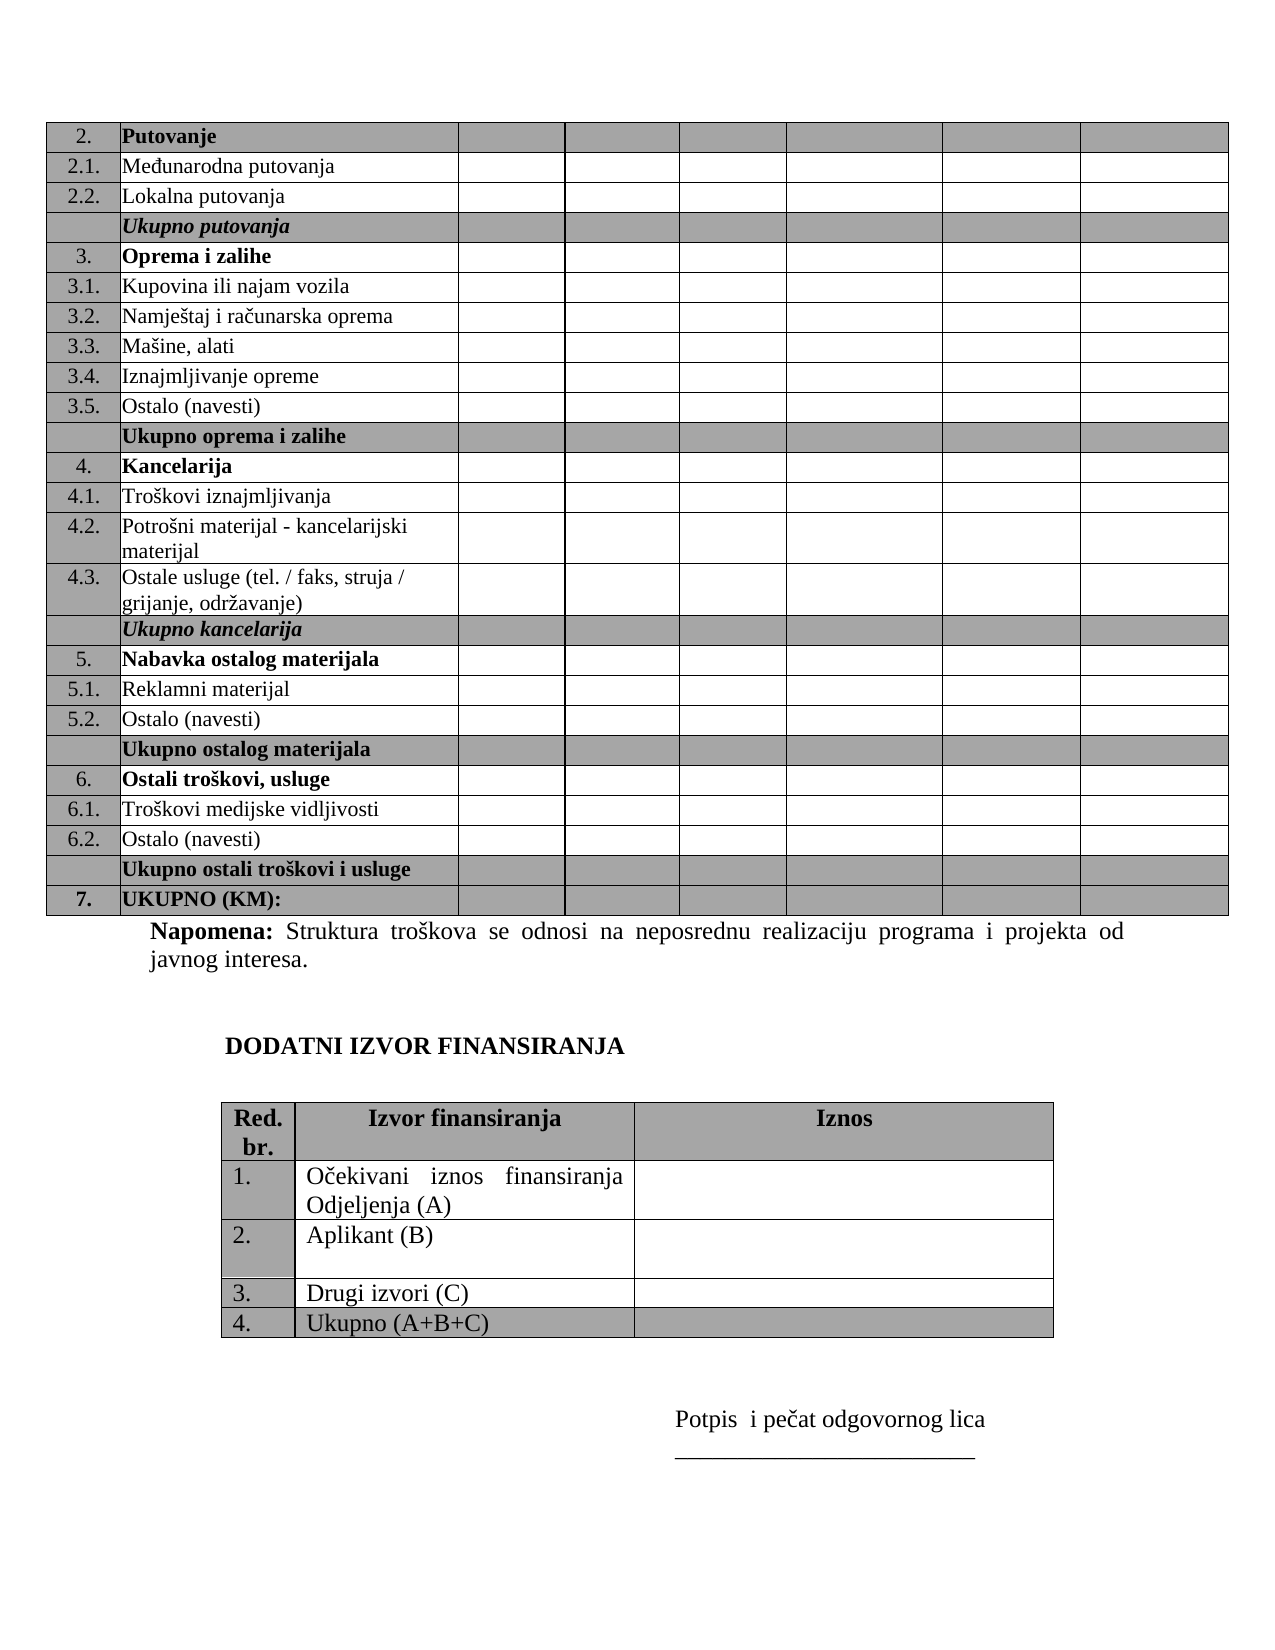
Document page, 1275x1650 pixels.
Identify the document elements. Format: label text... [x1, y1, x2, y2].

table_cell [787, 423, 942, 452]
table_cell [680, 183, 786, 212]
table_cell [787, 123, 942, 152]
table_cell [680, 483, 786, 512]
table_cell [566, 213, 679, 242]
table_cell [459, 826, 564, 855]
table_cell 3.3. [47, 333, 120, 362]
table_cell [943, 706, 1080, 735]
table_cell [680, 453, 786, 482]
table_cell [566, 183, 679, 212]
table_cell [943, 616, 1080, 645]
table_cell [787, 243, 942, 272]
table_cell [943, 243, 1080, 272]
table_cell [943, 363, 1080, 392]
table_cell Ukupno (A+B+C) [296, 1308, 634, 1337]
table_cell 3. [222, 1279, 294, 1307]
table_cell [787, 826, 942, 855]
table_cell [787, 796, 942, 825]
table_cell [459, 856, 564, 885]
table_cell [1081, 513, 1228, 563]
table_cell [787, 564, 942, 615]
table_cell [787, 676, 942, 705]
table_cell 4. [47, 453, 120, 482]
table_cell [635, 1220, 1053, 1277]
table_cell [787, 393, 942, 422]
table_cell [787, 303, 942, 332]
table_cell [943, 273, 1080, 302]
table_cell [943, 564, 1080, 615]
table_cell [47, 213, 120, 242]
table_cell [1081, 423, 1228, 452]
table_cell [1081, 646, 1228, 675]
table_cell [459, 243, 564, 272]
table_cell [1081, 333, 1228, 362]
table_cell 4.1. [47, 483, 120, 512]
table_cell [680, 273, 786, 302]
table_cell [943, 736, 1080, 765]
table_cell [459, 213, 564, 242]
table_cell [566, 513, 679, 563]
table_cell [459, 483, 564, 512]
table_cell [787, 153, 942, 182]
table_cell [459, 513, 564, 563]
table_cell 6.2. [47, 826, 120, 855]
table_cell [459, 886, 564, 915]
table_cell Ukupno ostali troškovi i usluge [121, 856, 458, 885]
table_cell [680, 243, 786, 272]
table_cell [680, 303, 786, 332]
table_cell [943, 123, 1080, 152]
table_cell [635, 1161, 1053, 1219]
table_header Izvor finansiranja [296, 1103, 634, 1160]
table_cell 2. [222, 1220, 294, 1277]
table_cell [459, 273, 564, 302]
table_cell [943, 153, 1080, 182]
table_cell [787, 513, 942, 563]
table_cell [459, 123, 564, 152]
table_cell [680, 676, 786, 705]
table_cell 2. [47, 123, 120, 152]
table_cell [459, 453, 564, 482]
table_cell [943, 183, 1080, 212]
table_cell [566, 123, 679, 152]
table_cell [943, 393, 1080, 422]
table_cell [459, 616, 564, 645]
table_cell Putovanje [121, 123, 458, 152]
table_cell [459, 423, 564, 452]
table_cell [787, 736, 942, 765]
table_cell [459, 393, 564, 422]
table_cell Međunarodna putovanja [121, 153, 458, 182]
table_cell [1081, 153, 1228, 182]
table_cell [47, 736, 120, 765]
table_cell [1081, 736, 1228, 765]
table_cell [787, 646, 942, 675]
table_cell [943, 886, 1080, 915]
table_cell 3.1. [47, 273, 120, 302]
table_cell [459, 333, 564, 362]
table_cell [1081, 393, 1228, 422]
table_cell [1081, 616, 1228, 645]
table_cell Troškovi medijske vidljivosti [121, 796, 458, 825]
table_cell [1081, 213, 1228, 242]
table_cell 3.4. [47, 363, 120, 392]
table_cell [566, 856, 679, 885]
table_cell Ostalo (navesti) [121, 393, 458, 422]
table_cell [943, 676, 1080, 705]
table_cell [566, 153, 679, 182]
table_cell Ostale usluge (tel. / faks, struja / grijanje, održavanje) [121, 564, 458, 615]
table_cell [680, 333, 786, 362]
table_cell [943, 453, 1080, 482]
table_cell [47, 856, 120, 885]
table_cell 3.2. [47, 303, 120, 332]
table_cell [680, 766, 786, 795]
table_cell Nabavka ostalog materijala [121, 646, 458, 675]
text ________________________ [600, 1433, 1125, 1462]
table_cell [566, 363, 679, 392]
table_cell [787, 483, 942, 512]
table_cell Ukupno oprema i zalihe [121, 423, 458, 452]
table_cell [566, 333, 679, 362]
table_cell [680, 706, 786, 735]
table_cell 6.1. [47, 796, 120, 825]
table_cell [566, 453, 679, 482]
table_cell 6. [47, 766, 120, 795]
table_cell [459, 564, 564, 615]
table_cell [459, 303, 564, 332]
table_cell [459, 766, 564, 795]
table_cell [566, 826, 679, 855]
table_cell [680, 393, 786, 422]
table_cell [1081, 564, 1228, 615]
table_cell 2.2. [47, 183, 120, 212]
table_cell [566, 273, 679, 302]
table_cell [1081, 766, 1228, 795]
table_cell [566, 736, 679, 765]
table_cell [1081, 886, 1228, 915]
table_cell [943, 856, 1080, 885]
table_cell [459, 646, 564, 675]
table_cell [1081, 483, 1228, 512]
table_cell [787, 706, 942, 735]
table_cell [566, 483, 679, 512]
table_cell [1081, 363, 1228, 392]
table_cell [459, 736, 564, 765]
table_cell [566, 796, 679, 825]
table_cell [566, 423, 679, 452]
table_cell [459, 796, 564, 825]
table_cell 1. [222, 1161, 294, 1219]
table_cell [680, 564, 786, 615]
table_cell [680, 886, 786, 915]
table_cell [680, 856, 786, 885]
text Potpis i pečat odgovornog lica [600, 1404, 1125, 1433]
table_cell [566, 706, 679, 735]
table_cell [943, 796, 1080, 825]
table_cell 4. [222, 1308, 294, 1337]
table_cell [459, 706, 564, 735]
table_cell 5.2. [47, 706, 120, 735]
table_cell [566, 646, 679, 675]
table_cell [459, 153, 564, 182]
table_cell [680, 796, 786, 825]
table_cell Troškovi iznajmljivanja [121, 483, 458, 512]
table_cell [459, 363, 564, 392]
table_cell [943, 333, 1080, 362]
table_cell [1081, 453, 1228, 482]
table_cell [1081, 303, 1228, 332]
table_header Red. br. [222, 1103, 294, 1160]
table_cell [787, 616, 942, 645]
table_cell [566, 886, 679, 915]
table_cell [459, 183, 564, 212]
table_cell [943, 423, 1080, 452]
table_cell [566, 616, 679, 645]
table_cell Ostalo (navesti) [121, 826, 458, 855]
table_cell [459, 676, 564, 705]
table_cell [1081, 183, 1228, 212]
table_cell Potrošni materijal - kancelarijski materijal [121, 513, 458, 563]
table_cell [1081, 856, 1228, 885]
table_cell [680, 363, 786, 392]
table_cell 3.5. [47, 393, 120, 422]
table_cell Ostali troškovi, usluge [121, 766, 458, 795]
table_cell [566, 564, 679, 615]
table_cell [943, 303, 1080, 332]
table_cell [566, 676, 679, 705]
text DODATNI IZVOR FINANSIRANJA [150, 1031, 1125, 1059]
table_header Iznos [635, 1103, 1053, 1160]
table_cell [680, 153, 786, 182]
table_cell Kancelarija [121, 453, 458, 482]
table_cell [47, 616, 120, 645]
table_cell 4.2. [47, 513, 120, 563]
table_cell [787, 453, 942, 482]
table_cell [1081, 273, 1228, 302]
table_cell [635, 1279, 1053, 1307]
table_cell [787, 886, 942, 915]
table_cell [566, 393, 679, 422]
table_cell [787, 213, 942, 242]
table_cell Ostalo (navesti) [121, 706, 458, 735]
table_cell 3. [47, 243, 120, 272]
table_cell [566, 243, 679, 272]
table_cell [1081, 243, 1228, 272]
table_cell [1081, 826, 1228, 855]
table_cell [943, 646, 1080, 675]
table_cell [943, 766, 1080, 795]
table_cell [680, 123, 786, 152]
table_cell 7. [47, 886, 120, 915]
table_cell [787, 273, 942, 302]
table_cell [680, 826, 786, 855]
table_cell Ukupno putovanja [121, 213, 458, 242]
table_cell Ukupno kancelarija [121, 616, 458, 645]
table_cell [1081, 796, 1228, 825]
table_cell [680, 513, 786, 563]
table_cell [787, 766, 942, 795]
table_cell [787, 856, 942, 885]
table_cell Namještaj i računarska oprema [121, 303, 458, 332]
text Napomena: Struktura troškova se odnosi na neposrednu realizaciju programa i projekta od javnog interesa. [150, 916, 1125, 973]
table_cell [680, 736, 786, 765]
table_cell [787, 363, 942, 392]
table_cell Očekivani iznos finansiranja Odjeljenja (A) [296, 1161, 634, 1219]
table_cell [943, 826, 1080, 855]
table_cell [680, 616, 786, 645]
table_cell Reklamni materijal [121, 676, 458, 705]
table_cell Mašine, alati [121, 333, 458, 362]
table_cell [943, 483, 1080, 512]
table_cell [943, 513, 1080, 563]
table_cell [1081, 676, 1228, 705]
table_cell [787, 183, 942, 212]
table_cell [680, 213, 786, 242]
table_cell [47, 423, 120, 452]
table_cell [1081, 706, 1228, 735]
table_cell Drugi izvori (C) [296, 1279, 634, 1307]
table_cell Aplikant (B) [296, 1220, 634, 1277]
table_cell [680, 646, 786, 675]
table_cell [680, 423, 786, 452]
table_cell [566, 303, 679, 332]
table_cell Iznajmljivanje opreme [121, 363, 458, 392]
table_cell UKUPNO (KM): [121, 886, 458, 915]
table_cell Oprema i zalihe [121, 243, 458, 272]
table_cell [787, 333, 942, 362]
table_cell [943, 213, 1080, 242]
table_cell Kupovina ili najam vozila [121, 273, 458, 302]
table_cell 5.1. [47, 676, 120, 705]
table_cell [566, 766, 679, 795]
table_cell 2.1. [47, 153, 120, 182]
table_cell 5. [47, 646, 120, 675]
table_cell Ukupno ostalog materijala [121, 736, 458, 765]
table_cell Lokalna putovanja [121, 183, 458, 212]
table_cell [1081, 123, 1228, 152]
table_cell [635, 1308, 1053, 1337]
table_cell 4.3. [47, 564, 120, 615]
